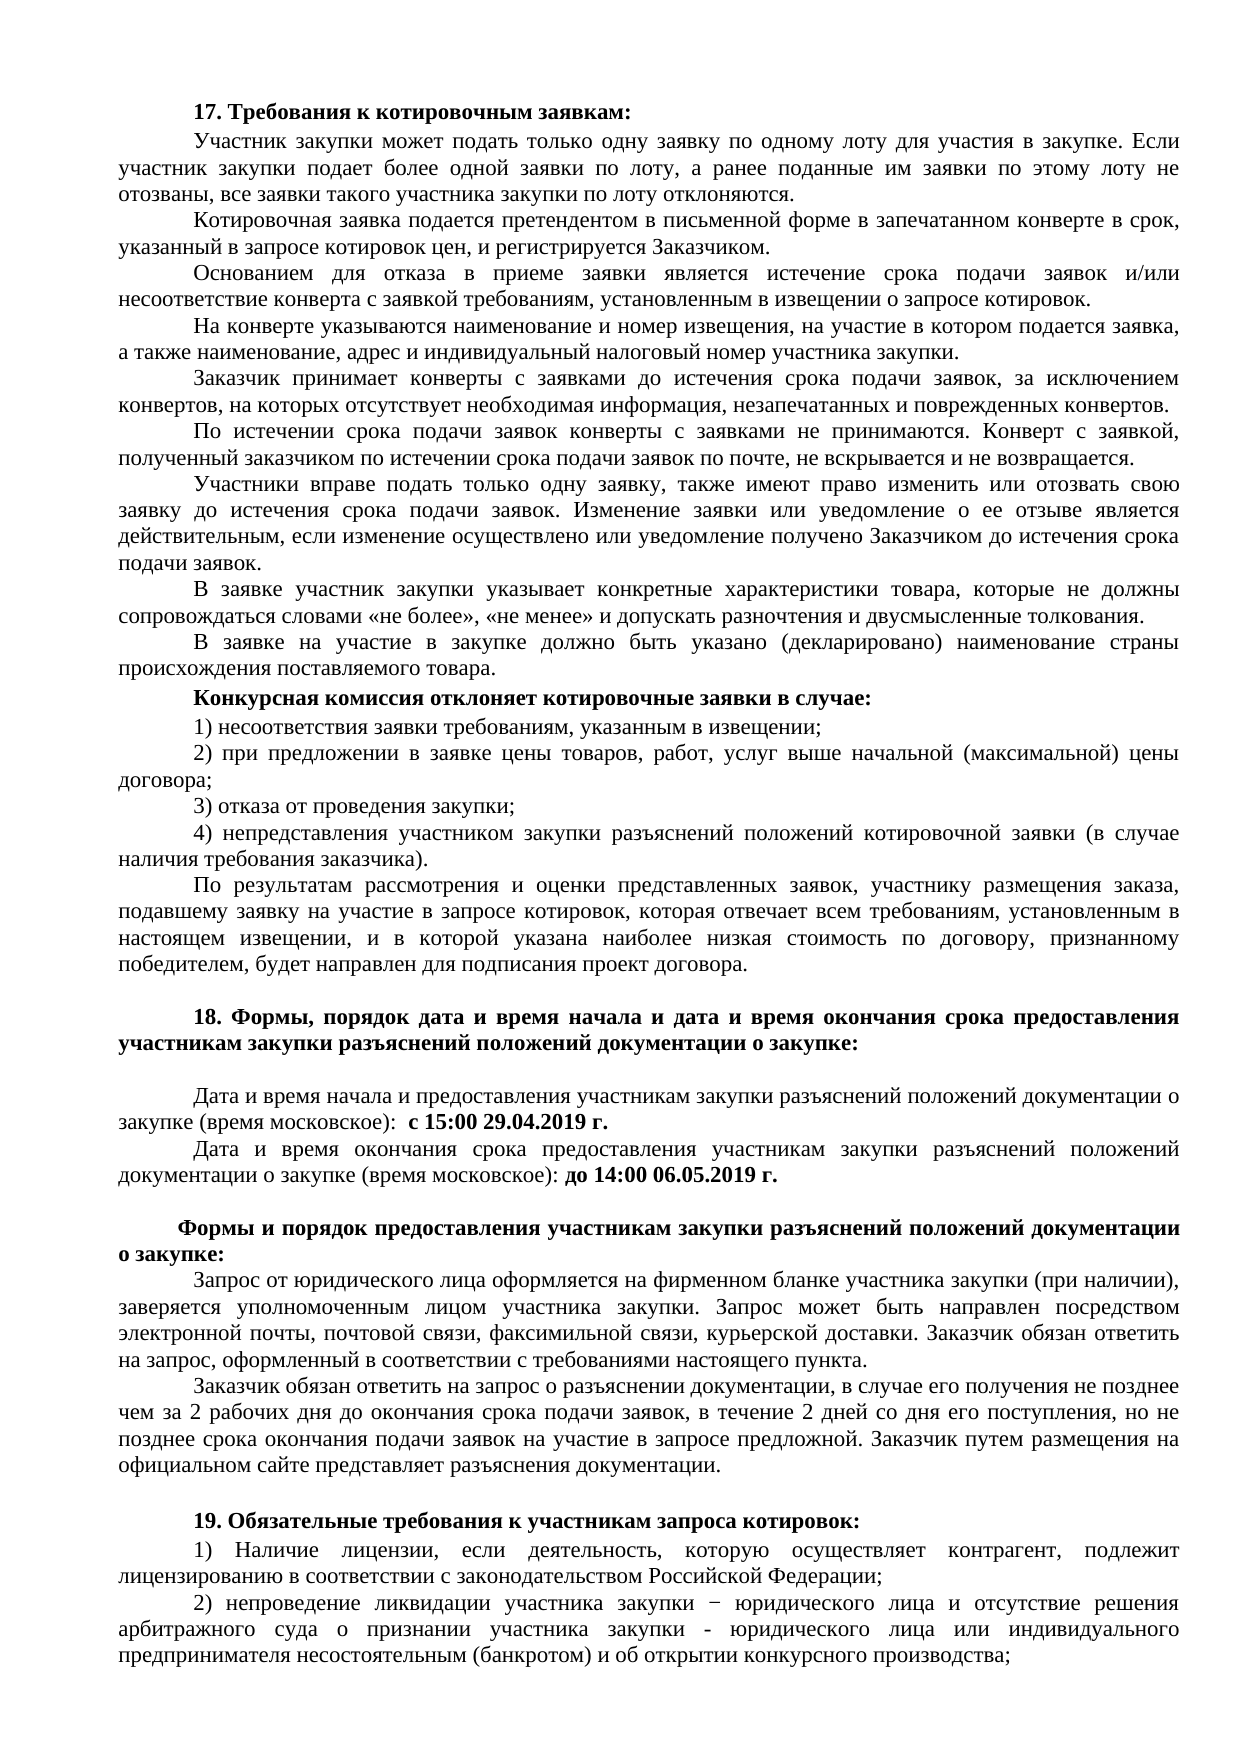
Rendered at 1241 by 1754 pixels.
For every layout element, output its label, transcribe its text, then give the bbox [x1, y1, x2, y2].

text 3) отказа от проведения закупки; [118, 792, 1181, 818]
text 2) непроведение ликвидации участника закупки − юридического лица и отсутствие решения арбитражного суда о признании участника закупки - юридического лица или индивидуального предпринимателя несостоятельным (банкротом) и об открытии конкурсного производства; [118, 1589, 1181, 1668]
text На конверте указываются наименование и номер извещения, на участие в котором подается заявка, а также наименование, адрес и индивидуальный налоговый номер участника закупки. [118, 312, 1181, 364]
text В заявке на участие в закупке должно быть указано (декларировано) наименование страны происхождения поставляемого товара. [118, 628, 1181, 681]
text По результатам рассмотрения и оценки представленных заявок, участнику размещения заказа, подавшему заявку на участие в запросе котировок, которая отвечает всем требованиям, установленным в настоящем извещении, и в которой указана наиболее низкая стоимость по договору, признанному победителем, будет направлен для подписания проект договора. [118, 871, 1181, 977]
text 18. Формы, порядок дата и время начала и дата и время окончания срока предоставления участникам закупки разъяснений положений документации о закупке: [118, 1003, 1181, 1056]
text Дата и время начала и предоставления участникам закупки разъяснений положений документации о закупке (время московское): с 15:00 29.04.2019 г. [118, 1082, 1181, 1135]
text Запрос от юридического лица оформляется на фирменном бланке участника закупки (при наличии), заверяется уполномоченным лицом участника закупки. Запрос может быть направлен посредством электронной почты, почтовой связи, факсимильной связи, курьерской доставки. Заказчик обязан ответить на запрос, оформленный в соответствии с требованиями настоящего пункта. [118, 1267, 1181, 1372]
text Дата и время окончания срока предоставления участникам закупки разъяснений положений документации о закупке (время московское): до 14:00 06.05.2019 г. [118, 1135, 1181, 1187]
text Участник закупки может подать только одну заявку по одному лоту для участия в закупке. Если участник закупки подает более одной заявки по лоту, а ранее поданные им заявки по этому лоту не отозваны, все заявки такого участника закупки по лоту отклоняются. [118, 127, 1181, 206]
text В заявке участник закупки указывает конкретные характеристики товара, которые не должны сопровождаться словами «не более», «не менее» и допускать разночтения и двусмысленные толкования. [118, 575, 1181, 628]
text Основанием для отказа в приеме заявки является истечение срока подачи заявок и/или несоответствие конверта с заявкой требованиям, установленным в извещении о запросе котировок. [118, 259, 1181, 312]
text Участники вправе подать только одну заявку, также имеют право изменить или отозвать свою заявку до истечения срока подачи заявок. Изменение заявки или уведомление о ее отзыве является действительным, если изменение осуществлено или уведомление получено Заказчиком до истечения срока подачи заявок. [118, 470, 1181, 575]
text Заказчик обязан ответить на запрос о разъяснении документации, в случае его получения не позднее чем за 2 рабочих дня до окончания срока подачи заявок, в течение 2 дней со дня его поступления, но не позднее срока окончания подачи заявок на участие в запросе предложной. Заказчик путем размещения на официальном сайте представляет разъяснения документации. [118, 1372, 1181, 1477]
text Котировочная заявка подается претендентом в письменной форме в запечатанном конверте в срок, указанный в запросе котировок цен, и регистрируется Заказчиком. [118, 206, 1181, 259]
text 1) Наличие лицензии, если деятельность, которую осуществляет контрагент, подлежит лицензированию в соответствии с законодательством Российской Федерации; [118, 1536, 1181, 1589]
text 19. Обязательные требования к участникам запроса котировок: [118, 1507, 1181, 1533]
text 17. Требования к котировочным заявкам: [118, 98, 1181, 124]
text Конкурсная комиссия отклоняет котировочные заявки в случае: [118, 684, 1181, 710]
text Формы и порядок предоставления участникам закупки разъяснений положений документации о закупке: [118, 1214, 1181, 1267]
text 1) несоответствия заявки требованиям, указанным в извещении; [118, 713, 1181, 739]
text 4) непредставления участником закупки разъяснений положений котировочной заявки (в случае наличия требования заказчика). [118, 818, 1181, 871]
text По истечении срока подачи заявок конверты с заявками не принимаются. Конверт с заявкой, полученный заказчиком по истечении срока подачи заявок по почте, не вскрывается и не возвращается. [118, 417, 1181, 470]
text Заказчик принимает конверты с заявками до истечения срока подачи заявок, за исключением конвертов, на которых отсутствует необходимая информация, незапечатанных и поврежденных конвертов. [118, 364, 1181, 417]
text 2) при предложении в заявке цены товаров, работ, услуг выше начальной (максимальной) цены договора; [118, 739, 1181, 792]
